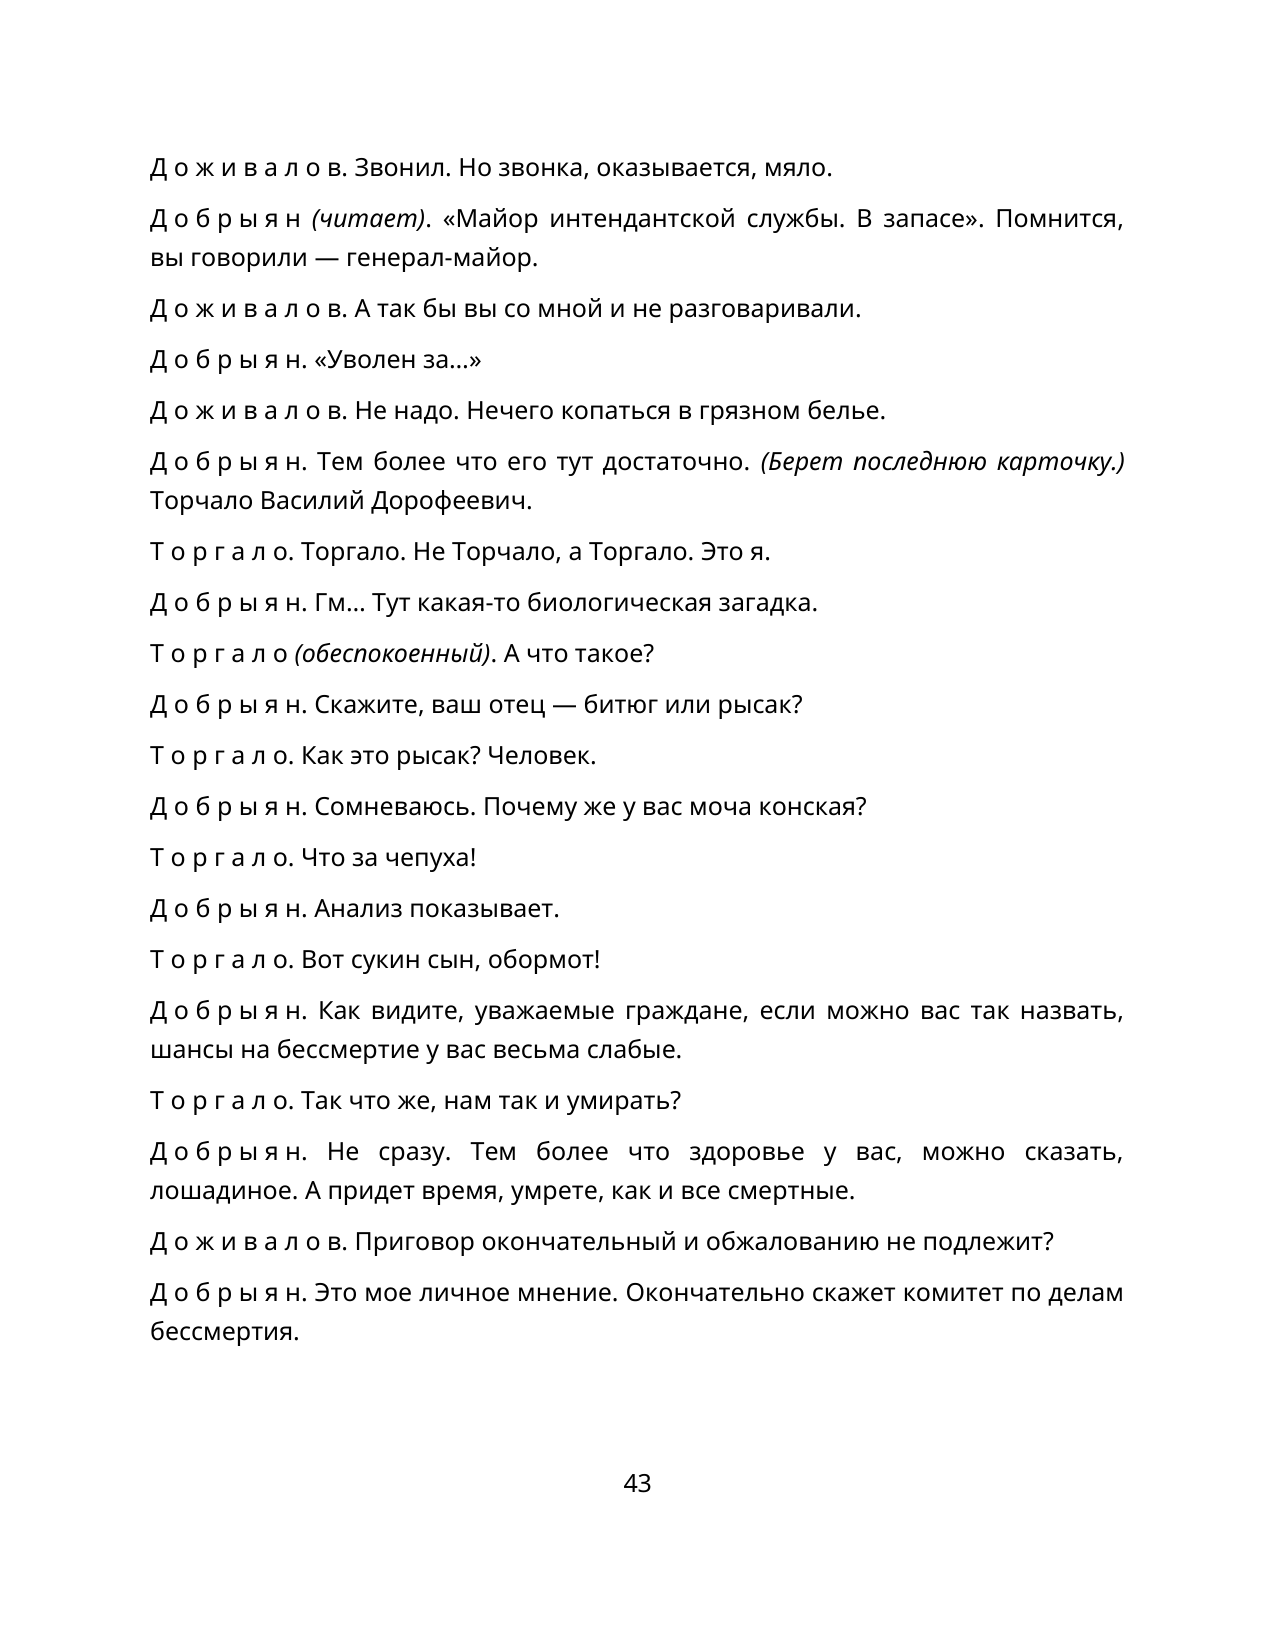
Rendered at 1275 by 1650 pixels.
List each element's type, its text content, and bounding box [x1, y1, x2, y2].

text Д о б р ы я н. Как видите, уважаемые граждане, если можно вас так назвать, шансы на бессмертие у вас весьма слабые. [150, 992, 1125, 1066]
text Д о ж и в а л о в. Приговор окончательный и обжалованию не подлежит? [150, 1223, 1125, 1258]
text Д о б р ы я н. Анализ показывает. [150, 891, 1125, 924]
text Т о р г а л о. Торгало. Не Торчало, а Торгало. Это я. [150, 534, 1125, 568]
text Т о р г а л о. Так что же, нам так и умирать? [150, 1082, 1125, 1117]
text Д о б р ы я н. Тем более что его тут достаточно. (Берет последнюю карточку.) Торчало Василий Дорофеевич. [150, 444, 1125, 517]
text Т о р г а л о. Вот сукин сын, обормот! [150, 941, 1125, 976]
text Д о б р ы я н. «Уволен за…» [150, 342, 1125, 376]
text Д о б р ы я н. Не сразу. Тем более что здоровье у вас, можно сказать, лошадиное. А придет время, умрете, как и все смертные. [150, 1133, 1125, 1207]
text Т о р г а л о (обеспокоенный). А что такое? [150, 636, 1125, 670]
text Т о р г а л о. Как это рысак? Человек. [150, 738, 1125, 772]
text Д о б р ы я н. Скажите, ваш отец — битюг или рысак? [150, 687, 1125, 721]
text Д о б р ы я н (читает). «Майор интендантской службы. В запасе». Помнится, вы говорили — генерал-майор. [150, 201, 1125, 274]
text Т о р г а л о. Что за чепуха! [150, 839, 1125, 874]
text Д о ж и в а л о в. Звонил. Но звонка, оказывается, мяло. [150, 150, 1125, 184]
text Д о ж и в а л о в. Не надо. Нечего копаться в грязном белье. [150, 393, 1125, 427]
text Д о б р ы я н. Это мое личное мнение. Окончательно скажет комитет по делам бессмертия. [150, 1274, 1125, 1348]
text Д о б р ы я н. Гм… Тут какая-то биологическая загадка. [150, 585, 1125, 619]
text Д о б р ы я н. Сомневаюсь. Почему же у вас моча конская? [150, 789, 1125, 823]
text Д о ж и в а л о в. А так бы вы со мной и не разговаривали. [150, 291, 1125, 325]
